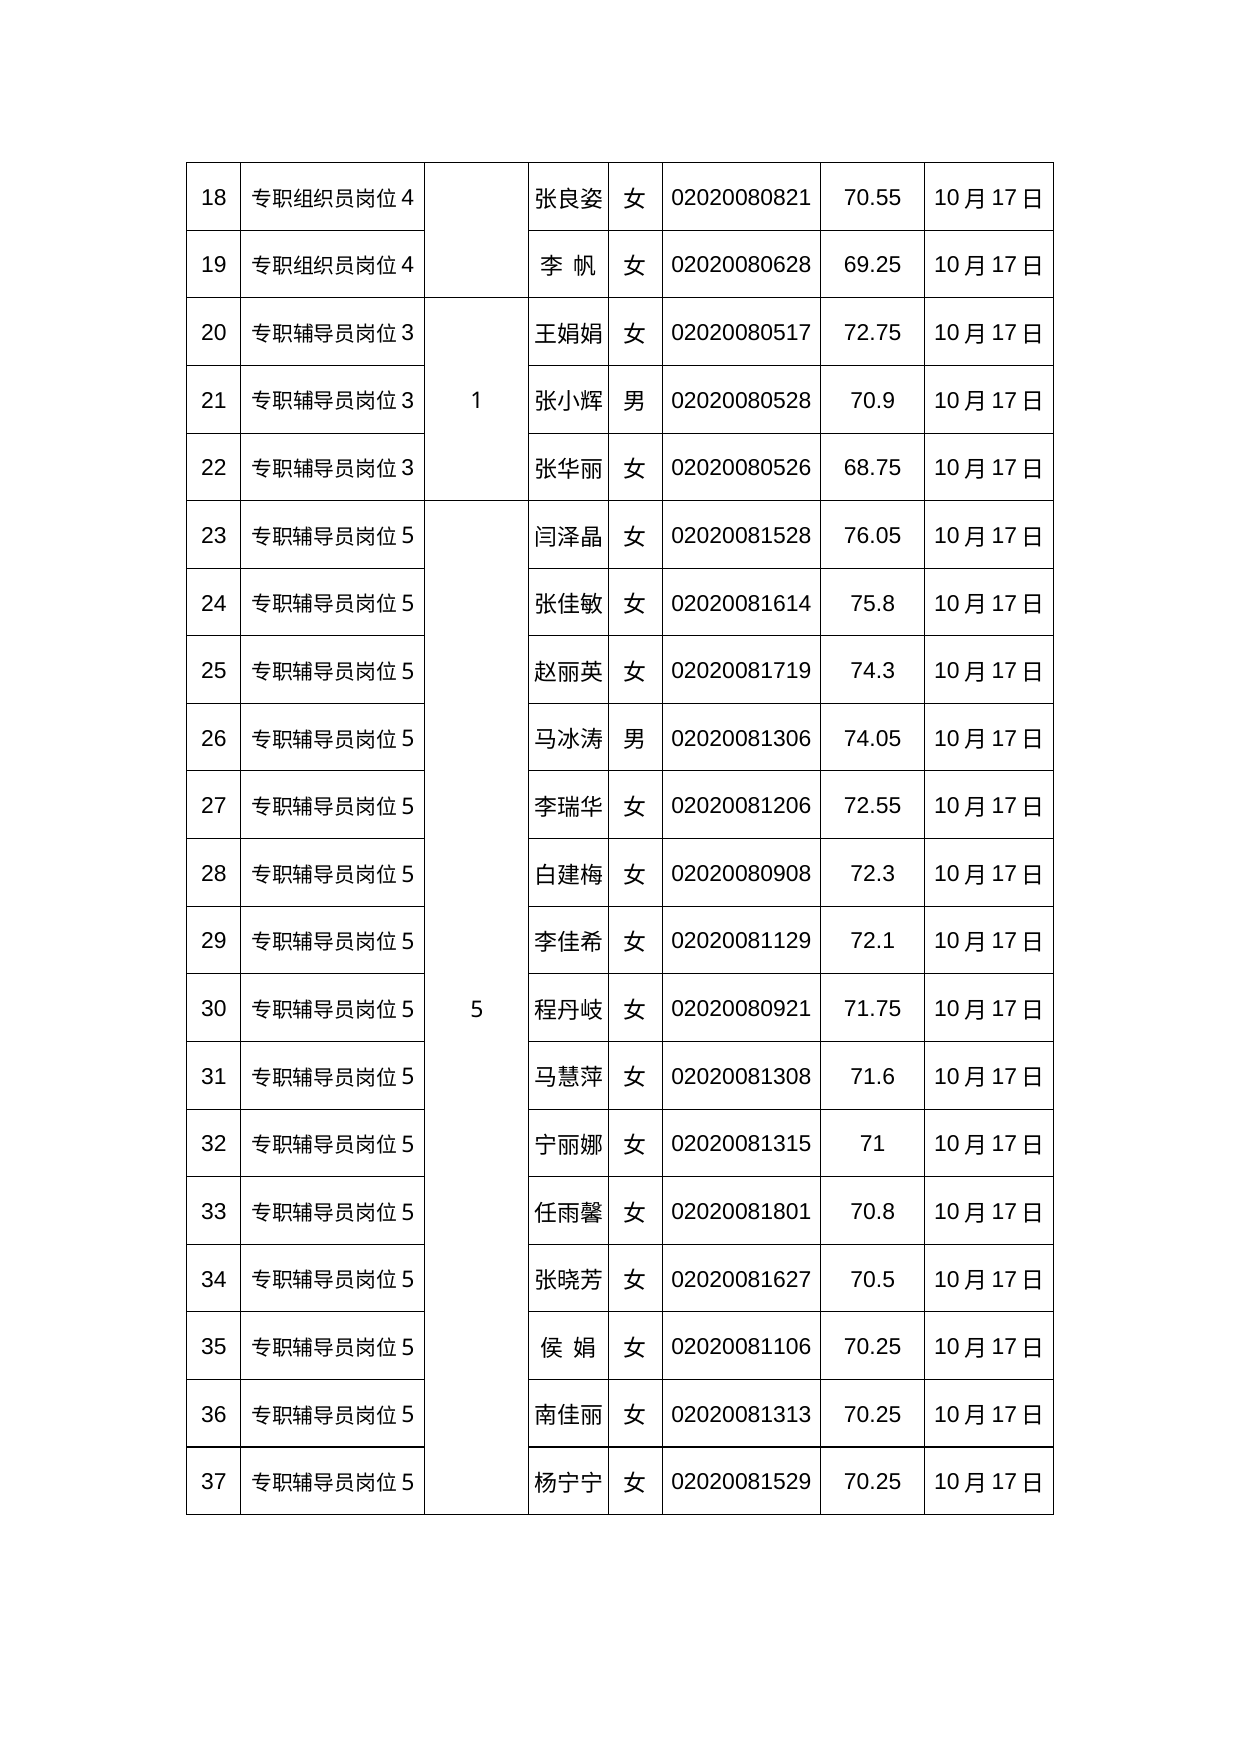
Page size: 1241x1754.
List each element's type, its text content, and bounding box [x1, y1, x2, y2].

table_cell 专职辅导员岗位5 [241, 1177, 424, 1244]
table_cell 22 [187, 434, 240, 500]
table_cell 71 [821, 1110, 924, 1176]
table_cell 34 [187, 1245, 240, 1311]
table_cell 赵丽英 [529, 636, 608, 703]
table_cell 19 [187, 231, 240, 297]
table_cell 专职辅导员岗位3 [241, 366, 424, 432]
table_cell 专职辅导员岗位5 [241, 771, 424, 838]
table_cell 男 [609, 366, 662, 432]
table_cell 10月17日 [925, 231, 1053, 297]
table_cell 02020081627 [663, 1245, 820, 1311]
table_cell 02020080528 [663, 366, 820, 432]
table_cell 马冰涛 [529, 704, 608, 770]
table_cell 71.75 [821, 974, 924, 1041]
table_cell 02020081719 [663, 636, 820, 703]
table_cell 10月17日 [925, 501, 1053, 568]
table_cell 02020081129 [663, 907, 820, 973]
table_cell 专职组织员岗位4 [241, 163, 424, 229]
table_cell 29 [187, 907, 240, 973]
table_cell 张良姿 [529, 163, 608, 229]
table_cell 72.55 [821, 771, 924, 838]
table_cell 女 [609, 298, 662, 365]
table_cell 女 [609, 231, 662, 297]
table_cell 10月17日 [925, 1448, 1053, 1514]
table_cell 女 [609, 501, 662, 568]
table_cell 王娟娟 [529, 298, 608, 365]
table_cell 女 [609, 1245, 662, 1311]
table_cell 张晓芳 [529, 1245, 608, 1311]
table_cell 专职辅导员岗位5 [241, 907, 424, 973]
table_cell 女 [609, 1312, 662, 1379]
table_cell 专职辅导员岗位5 [241, 839, 424, 906]
table_cell 专职辅导员岗位5 [241, 501, 424, 568]
table_cell 10月17日 [925, 907, 1053, 973]
table_cell 10月17日 [925, 569, 1053, 635]
table_cell 30 [187, 974, 240, 1041]
table_cell 28 [187, 839, 240, 906]
table_cell 70.25 [821, 1380, 924, 1446]
table_cell 02020080628 [663, 231, 820, 297]
table_cell 02020081313 [663, 1380, 820, 1446]
table_cell 女 [609, 569, 662, 635]
table_cell 专职辅导员岗位3 [241, 434, 424, 500]
table_cell 专职辅导员岗位5 [241, 569, 424, 635]
table_cell 74.3 [821, 636, 924, 703]
table_cell 李佳希 [529, 907, 608, 973]
table_cell 专职辅导员岗位5 [241, 1448, 424, 1514]
table_cell 02020080526 [663, 434, 820, 500]
table_cell 32 [187, 1110, 240, 1176]
table_cell 10月17日 [925, 839, 1053, 906]
table_cell 72.75 [821, 298, 924, 365]
table_cell 21 [187, 366, 240, 432]
table_cell 女 [609, 839, 662, 906]
table_cell 74.05 [821, 704, 924, 770]
table_cell 71.6 [821, 1042, 924, 1108]
table_cell 女 [609, 636, 662, 703]
table_cell 李 帆 [529, 231, 608, 297]
table_cell 23 [187, 501, 240, 568]
table_cell 1 [425, 298, 528, 500]
table_cell 10月17日 [925, 771, 1053, 838]
table_cell 24 [187, 569, 240, 635]
table_cell 33 [187, 1177, 240, 1244]
table_cell 马慧萍 [529, 1042, 608, 1108]
table_cell 25 [187, 636, 240, 703]
table_cell 专职辅导员岗位5 [241, 1042, 424, 1108]
table_cell 10月17日 [925, 298, 1053, 365]
table_cell 02020080821 [663, 163, 820, 229]
table_cell 专职辅导员岗位5 [241, 1110, 424, 1176]
table_cell 02020080908 [663, 839, 820, 906]
table_cell 70.55 [821, 163, 924, 229]
table_cell 70.25 [821, 1448, 924, 1514]
table_cell 68.75 [821, 434, 924, 500]
table_cell 程丹岐 [529, 974, 608, 1041]
table_cell 10月17日 [925, 974, 1053, 1041]
table_cell 76.05 [821, 501, 924, 568]
table_cell 闫泽晶 [529, 501, 608, 568]
table_cell 专职组织员岗位4 [241, 231, 424, 297]
table_cell 男 [609, 704, 662, 770]
table_cell 女 [609, 1110, 662, 1176]
table_cell 02020081614 [663, 569, 820, 635]
table_cell 10月17日 [925, 1312, 1053, 1379]
table_cell 70.9 [821, 366, 924, 432]
table_cell 女 [609, 163, 662, 229]
table_cell 专职辅导员岗位5 [241, 1380, 424, 1446]
table_cell 专职辅导员岗位5 [241, 636, 424, 703]
table_cell 02020081315 [663, 1110, 820, 1176]
table_cell 02020081528 [663, 501, 820, 568]
table_cell 10月17日 [925, 434, 1053, 500]
table_cell 专职辅导员岗位5 [241, 1312, 424, 1379]
table_cell 宁丽娜 [529, 1110, 608, 1176]
table_cell 女 [609, 1380, 662, 1446]
table_cell 35 [187, 1312, 240, 1379]
table_cell 张小辉 [529, 366, 608, 432]
table_cell 02020081106 [663, 1312, 820, 1379]
table_cell 女 [609, 974, 662, 1041]
table_cell 女 [609, 1448, 662, 1514]
table_cell 02020080517 [663, 298, 820, 365]
table_cell 02020081206 [663, 771, 820, 838]
table_cell 02020081529 [663, 1448, 820, 1514]
table_cell 专职辅导员岗位5 [241, 704, 424, 770]
table_cell 女 [609, 1177, 662, 1244]
table_cell 10月17日 [925, 636, 1053, 703]
table_cell 张华丽 [529, 434, 608, 500]
table_cell 26 [187, 704, 240, 770]
table_cell 白建梅 [529, 839, 608, 906]
table_cell 10月17日 [925, 1245, 1053, 1311]
table_cell 69.25 [821, 231, 924, 297]
table_cell 18 [187, 163, 240, 229]
table_cell 女 [609, 1042, 662, 1108]
table_cell 36 [187, 1380, 240, 1446]
table_cell 70.5 [821, 1245, 924, 1311]
table_cell 10月17日 [925, 704, 1053, 770]
table_cell 10月17日 [925, 1380, 1053, 1446]
table_cell 02020080921 [663, 974, 820, 1041]
table_cell 任雨馨 [529, 1177, 608, 1244]
table_cell 10月17日 [925, 1042, 1053, 1108]
table_cell 31 [187, 1042, 240, 1108]
table_cell 02020081306 [663, 704, 820, 770]
table_cell 02020081801 [663, 1177, 820, 1244]
table_cell 70.25 [821, 1312, 924, 1379]
table_cell 72.1 [821, 907, 924, 973]
table_cell 女 [609, 771, 662, 838]
table_cell 10月17日 [925, 163, 1053, 229]
table_cell 杨宁宁 [529, 1448, 608, 1514]
table_cell 27 [187, 771, 240, 838]
table_cell 5 [425, 501, 528, 1514]
table_cell 20 [187, 298, 240, 365]
table_cell 专职辅导员岗位3 [241, 298, 424, 365]
table_cell 37 [187, 1448, 240, 1514]
table_cell 张佳敏 [529, 569, 608, 635]
table_cell 专职辅导员岗位5 [241, 974, 424, 1041]
table_cell 10月17日 [925, 1110, 1053, 1176]
table_cell 女 [609, 907, 662, 973]
table_cell 女 [609, 434, 662, 500]
table_cell 南佳丽 [529, 1380, 608, 1446]
table_cell 李瑞华 [529, 771, 608, 838]
table_cell 10月17日 [925, 1177, 1053, 1244]
table_cell 75.8 [821, 569, 924, 635]
table_cell 专职辅导员岗位5 [241, 1245, 424, 1311]
table_cell 72.3 [821, 839, 924, 906]
table_cell 02020081308 [663, 1042, 820, 1108]
table_cell 70.8 [821, 1177, 924, 1244]
table_cell 侯 娟 [529, 1312, 608, 1379]
table_cell 10月17日 [925, 366, 1053, 432]
